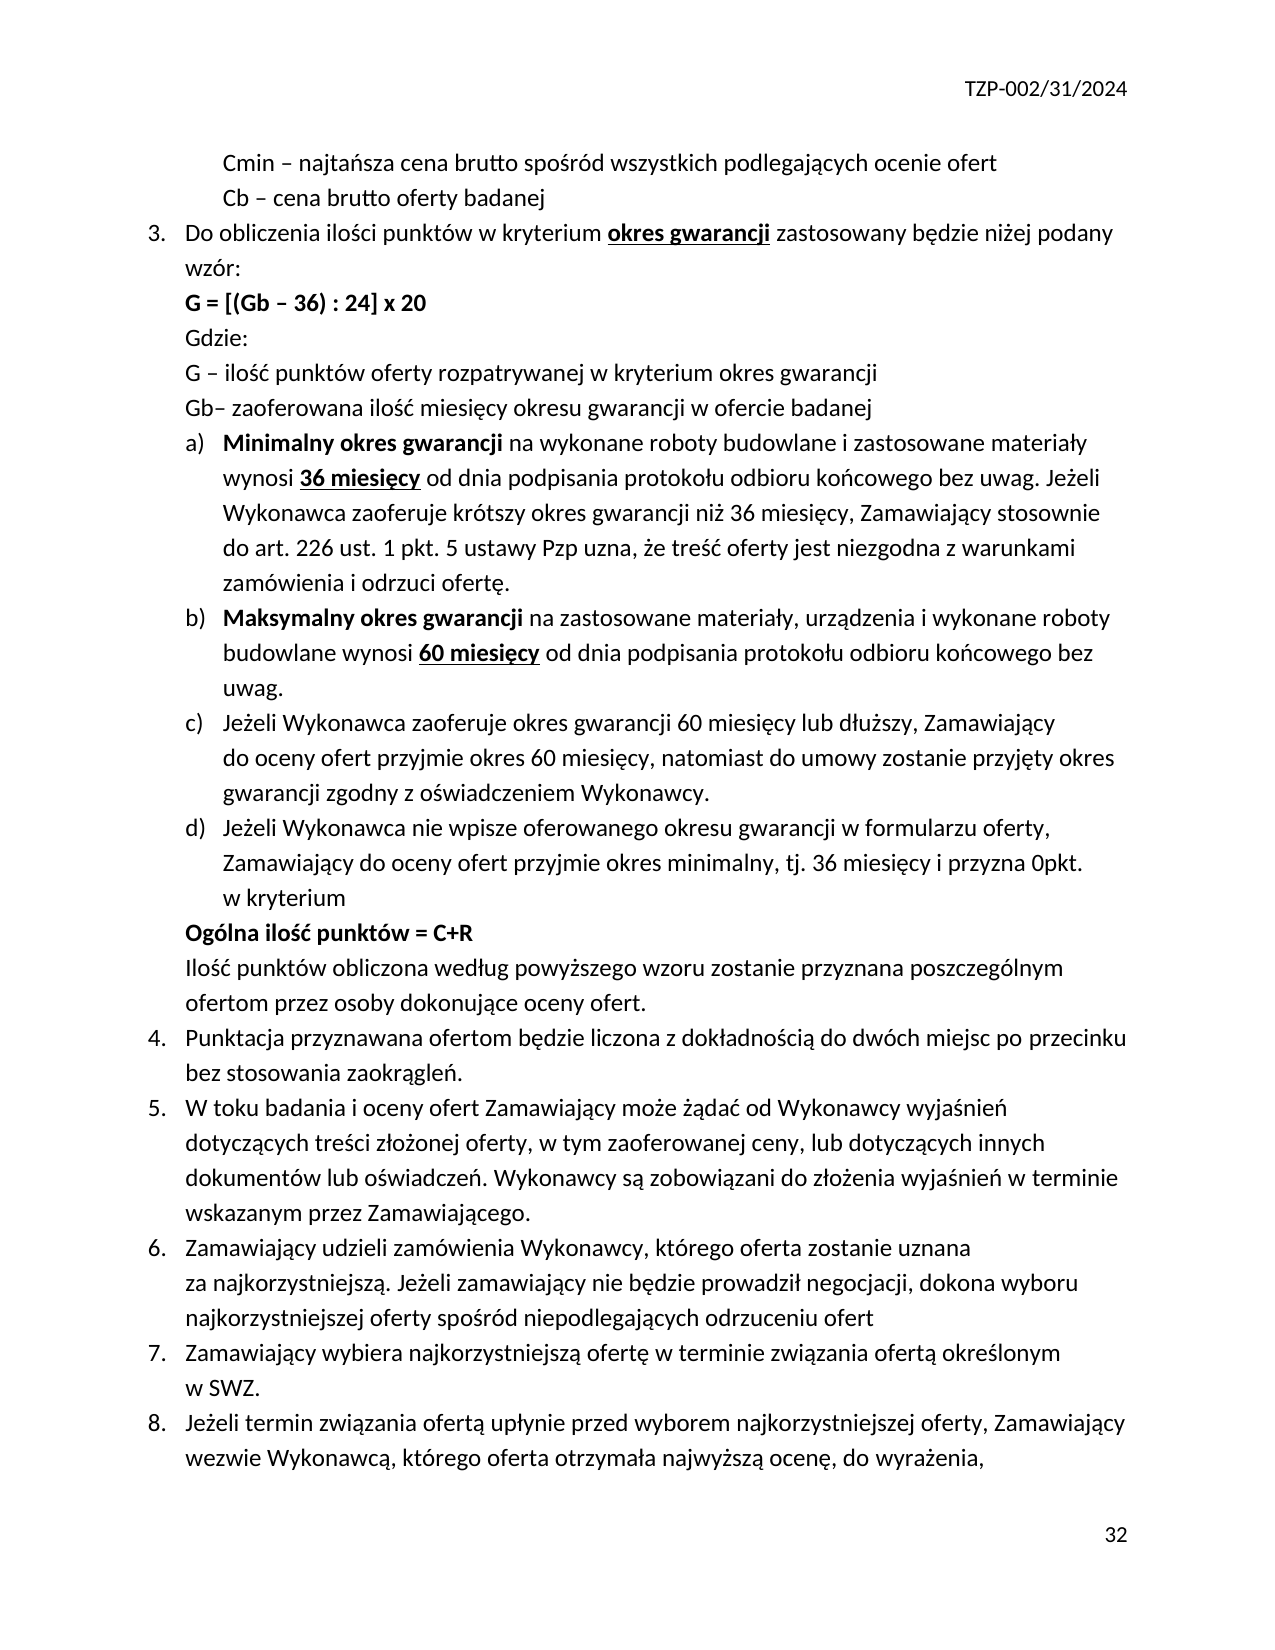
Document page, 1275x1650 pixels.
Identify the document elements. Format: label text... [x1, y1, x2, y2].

list Zamawiający wybiera najkorzystniejszą ofertę w terminie związania ofertą określonym w SWZ. [148, 1338, 1127, 1403]
text Cmin – najtańsza cena brutto spośród wszystkich podlegających ocenie ofert [185, 148, 1127, 178]
list Ilość punktów obliczona według powyższego wzoru zostanie przyznana poszczególnym ofertom przez osoby dokonujące oceny ofert. [185, 953, 1127, 1018]
list Jeżeli Wykonawca zaoferuje okres gwarancji 60 miesięcy lub dłuższy, Zamawiający do oceny ofert przyjmie okres 60 miesięcy, natomiast do umowy zostanie przyjęty okres gwarancji zgodny z oświadczeniem Wykonawcy. [185, 708, 1127, 808]
list Do obliczenia ilości punktów w kryterium okres gwarancji zastosowany będzie niżej podany wzór: [147, 218, 1127, 283]
text Cb – cena brutto oferty badanej [185, 183, 1127, 213]
text Gdzie: [185, 323, 1127, 353]
list Punktacja przyznawana ofertom będzie liczona z dokładnością do dwóch miejsc po przecinku bez stosowania zaokrągleń. [148, 1023, 1127, 1088]
list Maksymalny okres gwarancji na zastosowane materiały, urządzenia i wykonane roboty budowlane wynosi 60 miesięcy od dnia podpisania protokołu odbioru końcowego bez uwag. [185, 603, 1127, 703]
text G = [(Gb – 36) : 24] x 20 [185, 288, 1127, 318]
list W toku badania i oceny ofert Zamawiający może żądać od Wykonawcy wyjaśnień dotyczących treści złożonej oferty, w tym zaoferowanej ceny, lub dotyczących innych dokumentów lub oświadczeń. Wykonawcy są zobowiązani do złożenia wyjaśnień w terminie wskazanym przez Zamawiającego. [148, 1093, 1127, 1228]
list Ogólna ilość punktów = C+R [185, 918, 1127, 948]
list Zamawiający udzieli zamówienia Wykonawcy, którego oferta zostanie uznana za najkorzystniejszą. Jeżeli zamawiający nie będzie prowadził negocjacji, dokona wyboru najkorzystniejszej oferty spośród niepodlegających odrzuceniu ofert [148, 1233, 1127, 1333]
text Gb– zaoferowana ilość miesięcy okresu gwarancji w ofercie badanej [185, 393, 1127, 423]
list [148, 1408, 1127, 1473]
list Minimalny okres gwarancji na wykonane roboty budowlane i zastosowane materiały wynosi 36 miesięcy od dnia podpisania protokołu odbioru końcowego bez uwag. Jeżeli Wykonawca zaoferuje krótszy okres gwarancji niż 36 miesięcy, Zamawiający stosownie do art. 226 ust. 1 pkt. 5 ustawy Pzp uzna, że treść oferty jest niezgodna z warunkami zamówienia i odrzuci ofertę. [185, 428, 1127, 598]
list Jeżeli Wykonawca nie wpisze oferowanego okresu gwarancji w formularzu oferty, Zamawiający do oceny ofert przyjmie okres minimalny, tj. 36 miesięcy i przyzna 0pkt. w kryterium [185, 813, 1127, 913]
text G – ilość punktów oferty rozpatrywanej w kryterium okres gwarancji [185, 358, 1127, 388]
